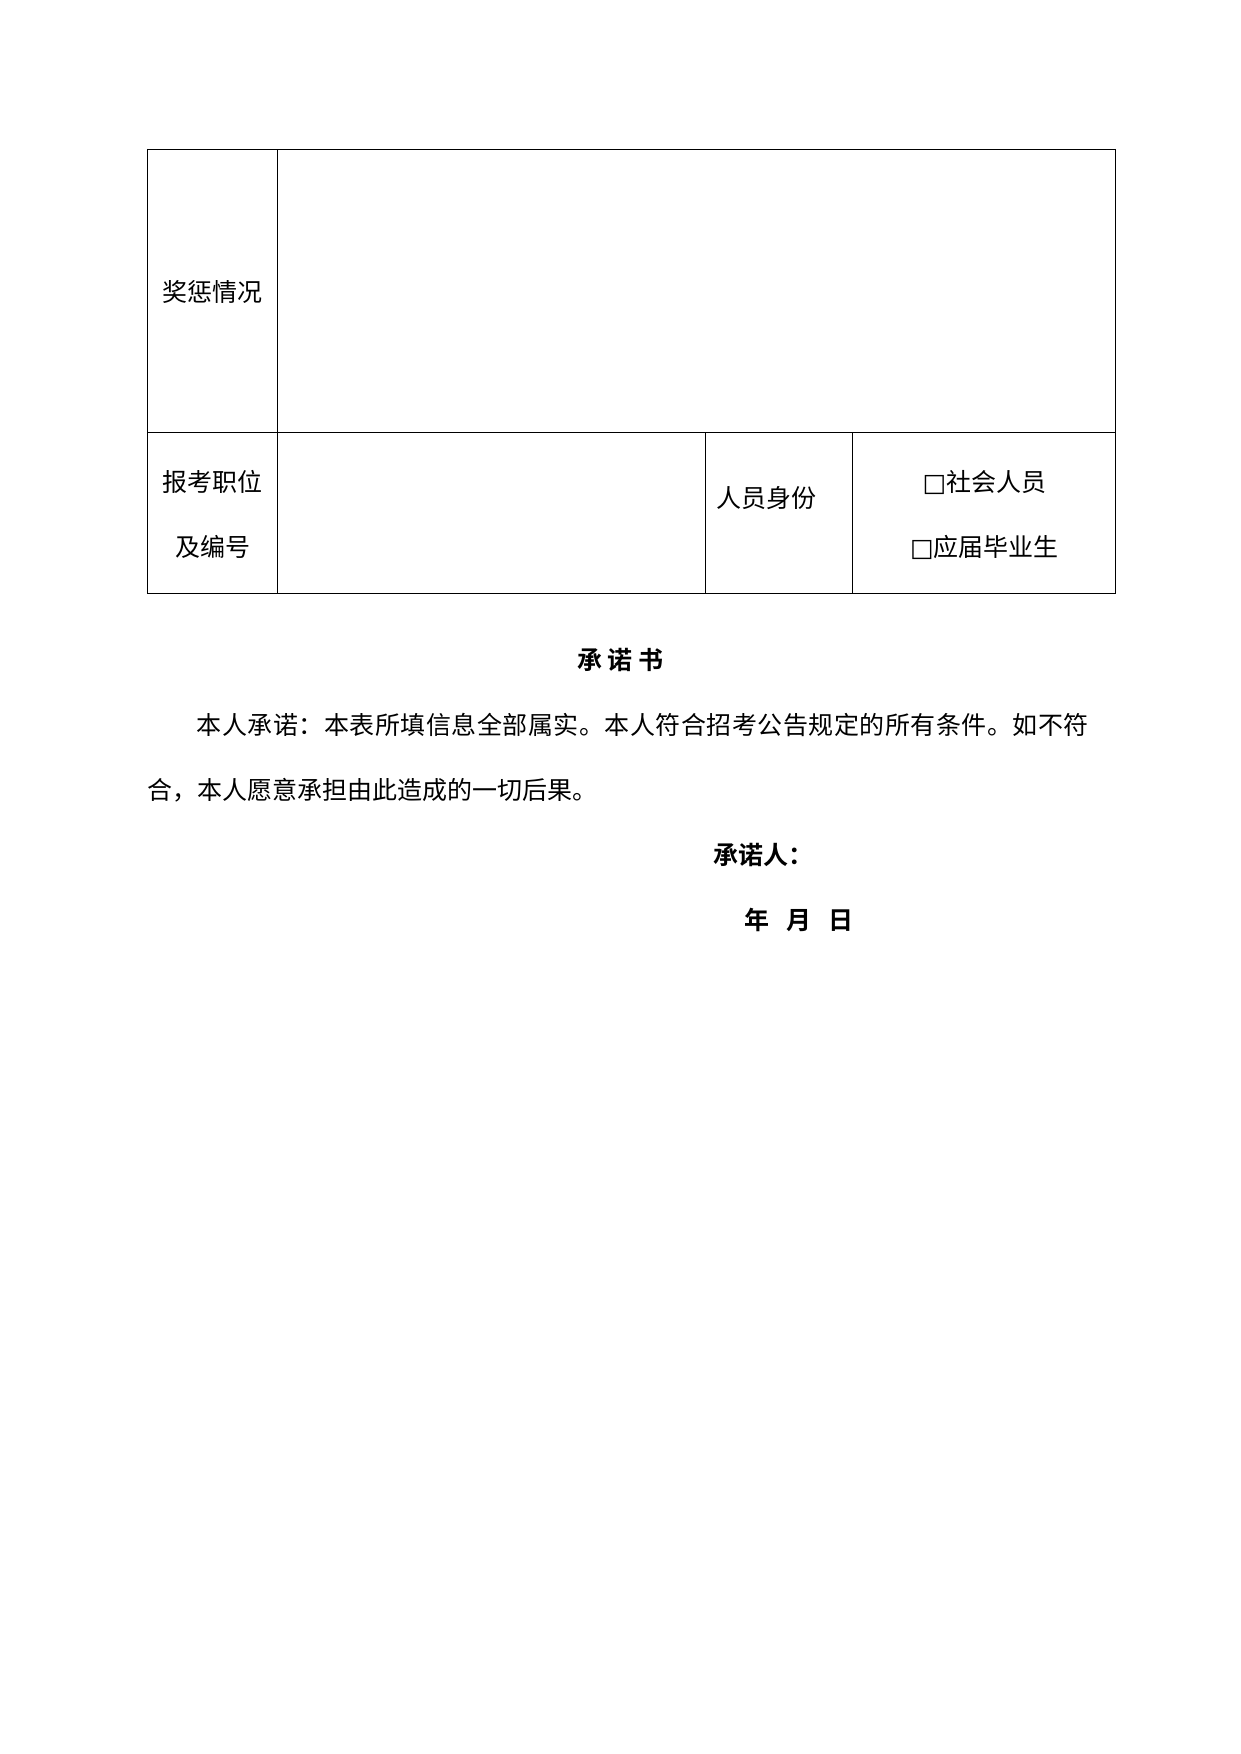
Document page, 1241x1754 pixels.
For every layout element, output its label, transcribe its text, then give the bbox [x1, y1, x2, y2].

text 本人承诺：本表所填信息全部属实。本人符合招考公告规定的所有条件。如不符合，本人愿意承担由此造成的一切后果。 [148, 691, 1093, 821]
table_cell [278, 433, 705, 593]
table_cell 报考职位及编号 [148, 433, 277, 593]
text 承 诺 书 [148, 626, 1093, 691]
table_cell [278, 150, 1115, 432]
text 年 月 日 [148, 886, 1093, 951]
text 承诺人： [148, 821, 1093, 886]
table_cell □社会人员 □应届毕业生 [853, 433, 1115, 593]
table_cell 人员身份 [706, 433, 852, 593]
table_cell 奖惩情况 [148, 150, 277, 432]
